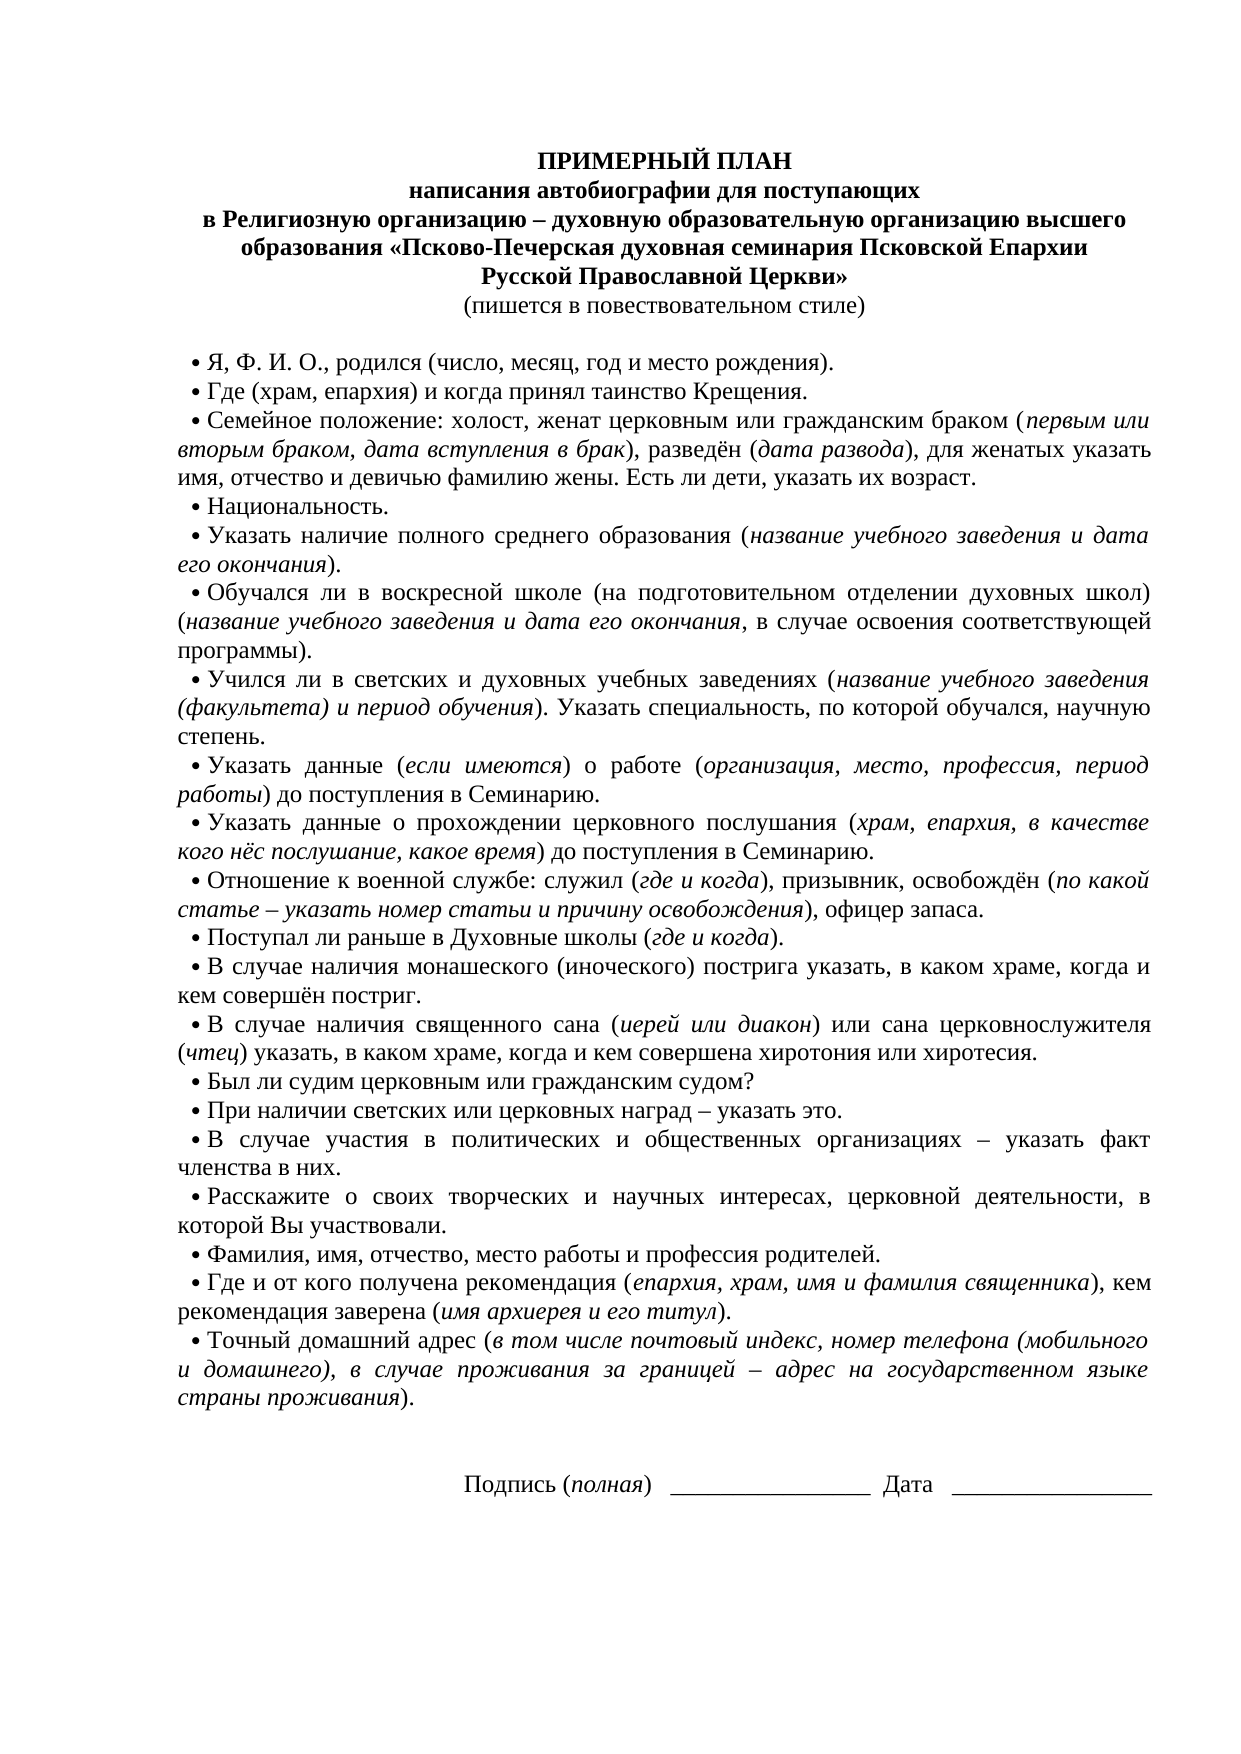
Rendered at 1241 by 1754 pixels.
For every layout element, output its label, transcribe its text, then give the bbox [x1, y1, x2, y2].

list В случае наличия священного сана (иерей или диакон) или сана церковнослужителя (чтец) указать, в каком храме, когда и кем совершена хиротония или хиротесия. [177, 1009, 1152, 1066]
list В случае наличия монашеского (иноческого) пострига указать, в каком храме, когда и кем совершён постриг. [177, 951, 1152, 1009]
list Расскажите о своих творческих и научных интересах, церковной деятельности, в которой Вы участвовали. [177, 1181, 1152, 1239]
text ПРИМЕРНЫЙ ПЛАН [177, 146, 1152, 175]
text в Религиозную организацию – духовную образовательную организацию высшего образования «Псково-Печерская духовная семинария Псковской Епархии [177, 204, 1152, 261]
list Точный домашний адрес (в том числе почтовый индекс, номер телефона (мобильного и домашнего), в случае проживания за границей – адрес на государственном языке страны проживания). [177, 1325, 1152, 1411]
list Где (храм, епархия) и когда принял таинство Крещения. [177, 376, 1152, 405]
list Фамилия, имя, отчество, место работы и профессия родителей. [177, 1239, 1152, 1267]
text написания автобиографии для поступающих [177, 175, 1152, 204]
list При наличии светских или церковных наград – указать это. [177, 1095, 1152, 1124]
list Поступал ли раньше в Духовные школы (где и когда). [177, 922, 1152, 951]
list Где и от кого получена рекомендация (епархия, храм, имя и фамилия священника), кем рекомендация заверена (имя архиерея и его титул). [177, 1267, 1152, 1325]
list Указать данные о прохождении церковного послушания (храм, епархия, в качестве кого нёс послушание, какое время) до поступления в Семинарию. [177, 807, 1152, 865]
list Национальность. [177, 491, 1152, 520]
list Я, Ф. И. О., родился (число, месяц, год и место рождения). [177, 347, 1152, 376]
list Отношение к военной службе: служил (где и когда), призывник, освобождён (по какой статье – указать номер статьи и причину освобождения), офицер запаса. [177, 865, 1152, 922]
list Был ли судим церковным или гражданским судом? [177, 1066, 1152, 1095]
list В случае участия в политических и общественных организациях – указать факт членства в них. [177, 1124, 1152, 1181]
list Учился ли в светских и духовных учебных заведениях (название учебного заведения (факультета) и период обучения). Указать специальность, по которой обучался, научную степень. [177, 664, 1152, 750]
list Обучался ли в воскресной школе (на подготовительном отделении духовных школ) (название учебного заведения и дата его окончания, в случае освоения соответствующей программы). [177, 577, 1152, 664]
list Указать наличие полного среднего образования (название учебного заведения и дата его окончания). [177, 520, 1152, 577]
text (пишется в повествовательном стиле) [177, 290, 1152, 319]
text Подпись (полная) ________________ Дата ________________ [192, 1469, 1152, 1497]
list Указать данные (если имеются) о работе (организация, место, профессия, период работы) до поступления в Семинарию. [177, 750, 1152, 807]
text Русской Православной Церкви» [177, 261, 1152, 290]
list Семейное положение: холост, женат церковным или гражданским браком (первым или вторым браком, дата вступления в брак), разведён (дата развода), для женатых указать имя, отчество и девичью фамилию жены. Есть ли дети, указать их возраст. [177, 405, 1152, 491]
